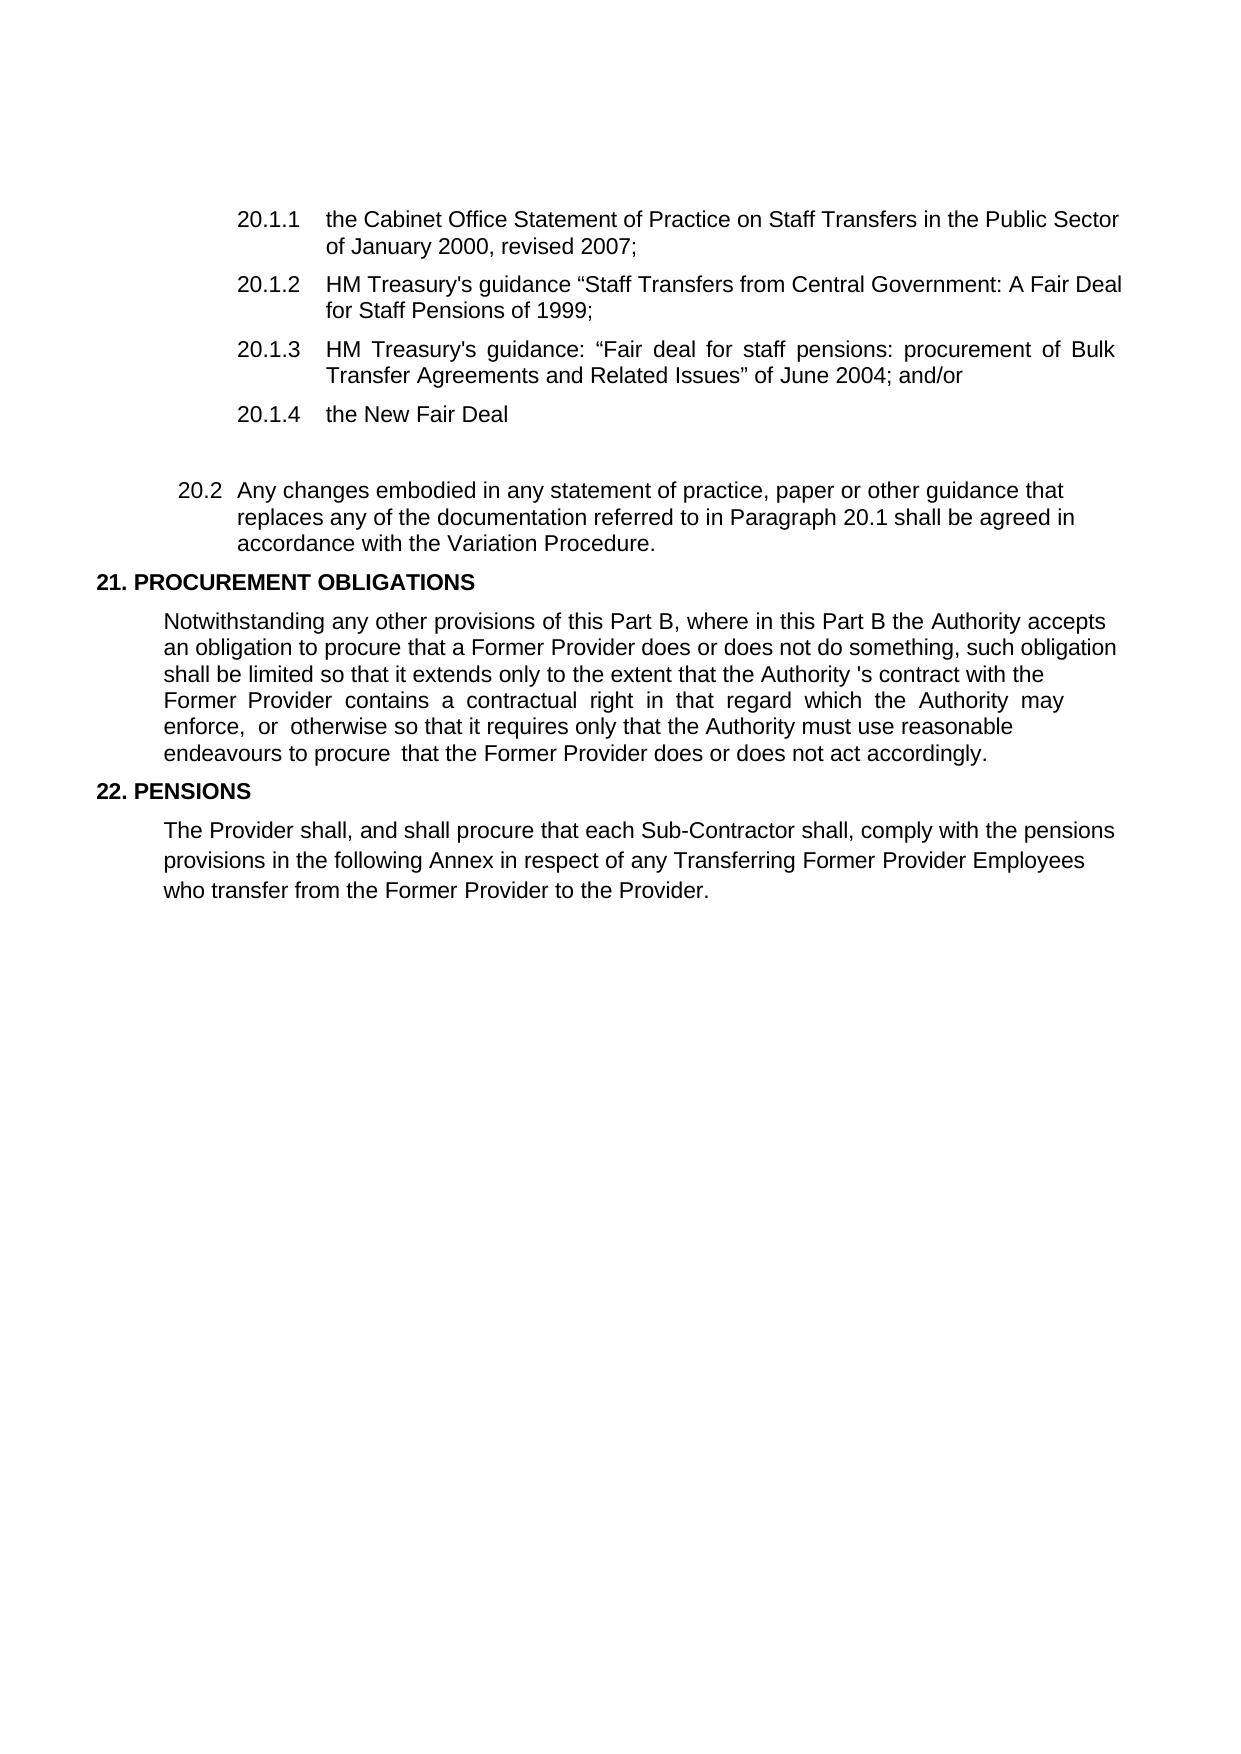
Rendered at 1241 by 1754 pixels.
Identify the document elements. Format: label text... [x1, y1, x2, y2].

list the New Fair Deal [237, 401, 1134, 427]
list the Cabinet Office Statement of Practice on Staff Transfers in the Public Sector of January 2000, revised 2007; [237, 206, 1134, 259]
list HM Treasury's guidance “Staff Transfers from Central Government: A Fair Deal for Staff Pensions of 1999; [237, 271, 1134, 324]
text The Provider shall, and shall procure that each Sub-Contractor shall, comply with the pensions provisions in the following Annex in respect of any Transferring Former Provider Employees who transfer from the Former Provider to the Provider. [163, 817, 1120, 904]
list PROCUREMENT OBLIGATIONS [96, 569, 1134, 595]
list PENSIONS [96, 778, 1134, 804]
text Notwithstanding any other provisions of this Part B, where in this Part B the Authority accepts an obligation to procure that a Former Provider does or does not do something, such obligation shall be limited so that it extends only to the extent that the Authority 's contract with the Former Provider contains a contractual right in that regard which the Authority may enforce, or otherwise so that it requires only that the Authority must use reasonable endeavours to procure that the Former Provider does or does not act accordingly. [163, 608, 1122, 766]
list HM Treasury's guidance: “Fair deal for staff pensions: procurement of Bulk Transfer Agreements and Related Issues” of June 2004; and/or [237, 336, 1134, 388]
list Any changes embodied in any statement of practice, paper or other guidance that replaces any of the documentation referred to in Paragraph 20.1 shall be agreed in accordance with the Variation Procedure. [178, 477, 1134, 557]
